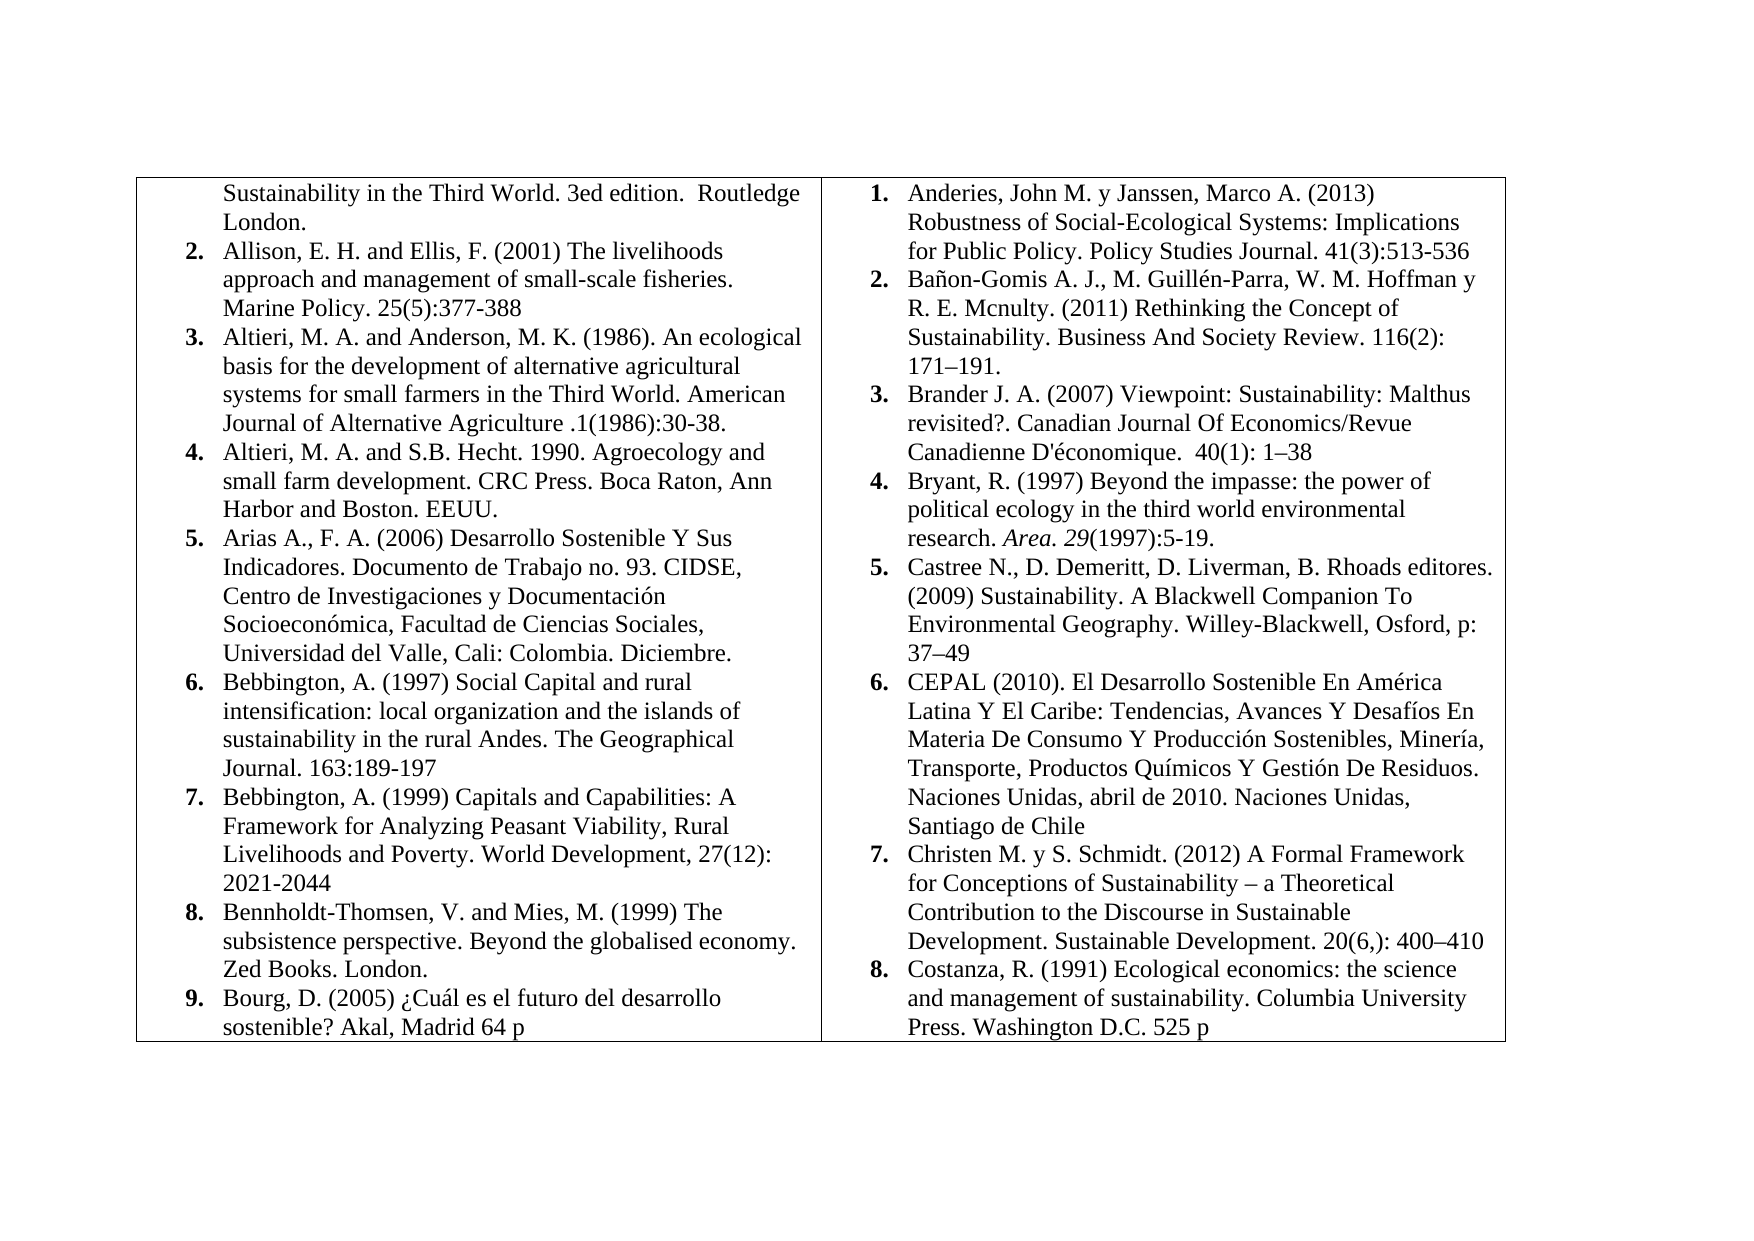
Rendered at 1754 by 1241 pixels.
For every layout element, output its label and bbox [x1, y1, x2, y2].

table_header [822, 178, 1505, 1041]
table_header [137, 178, 821, 1041]
